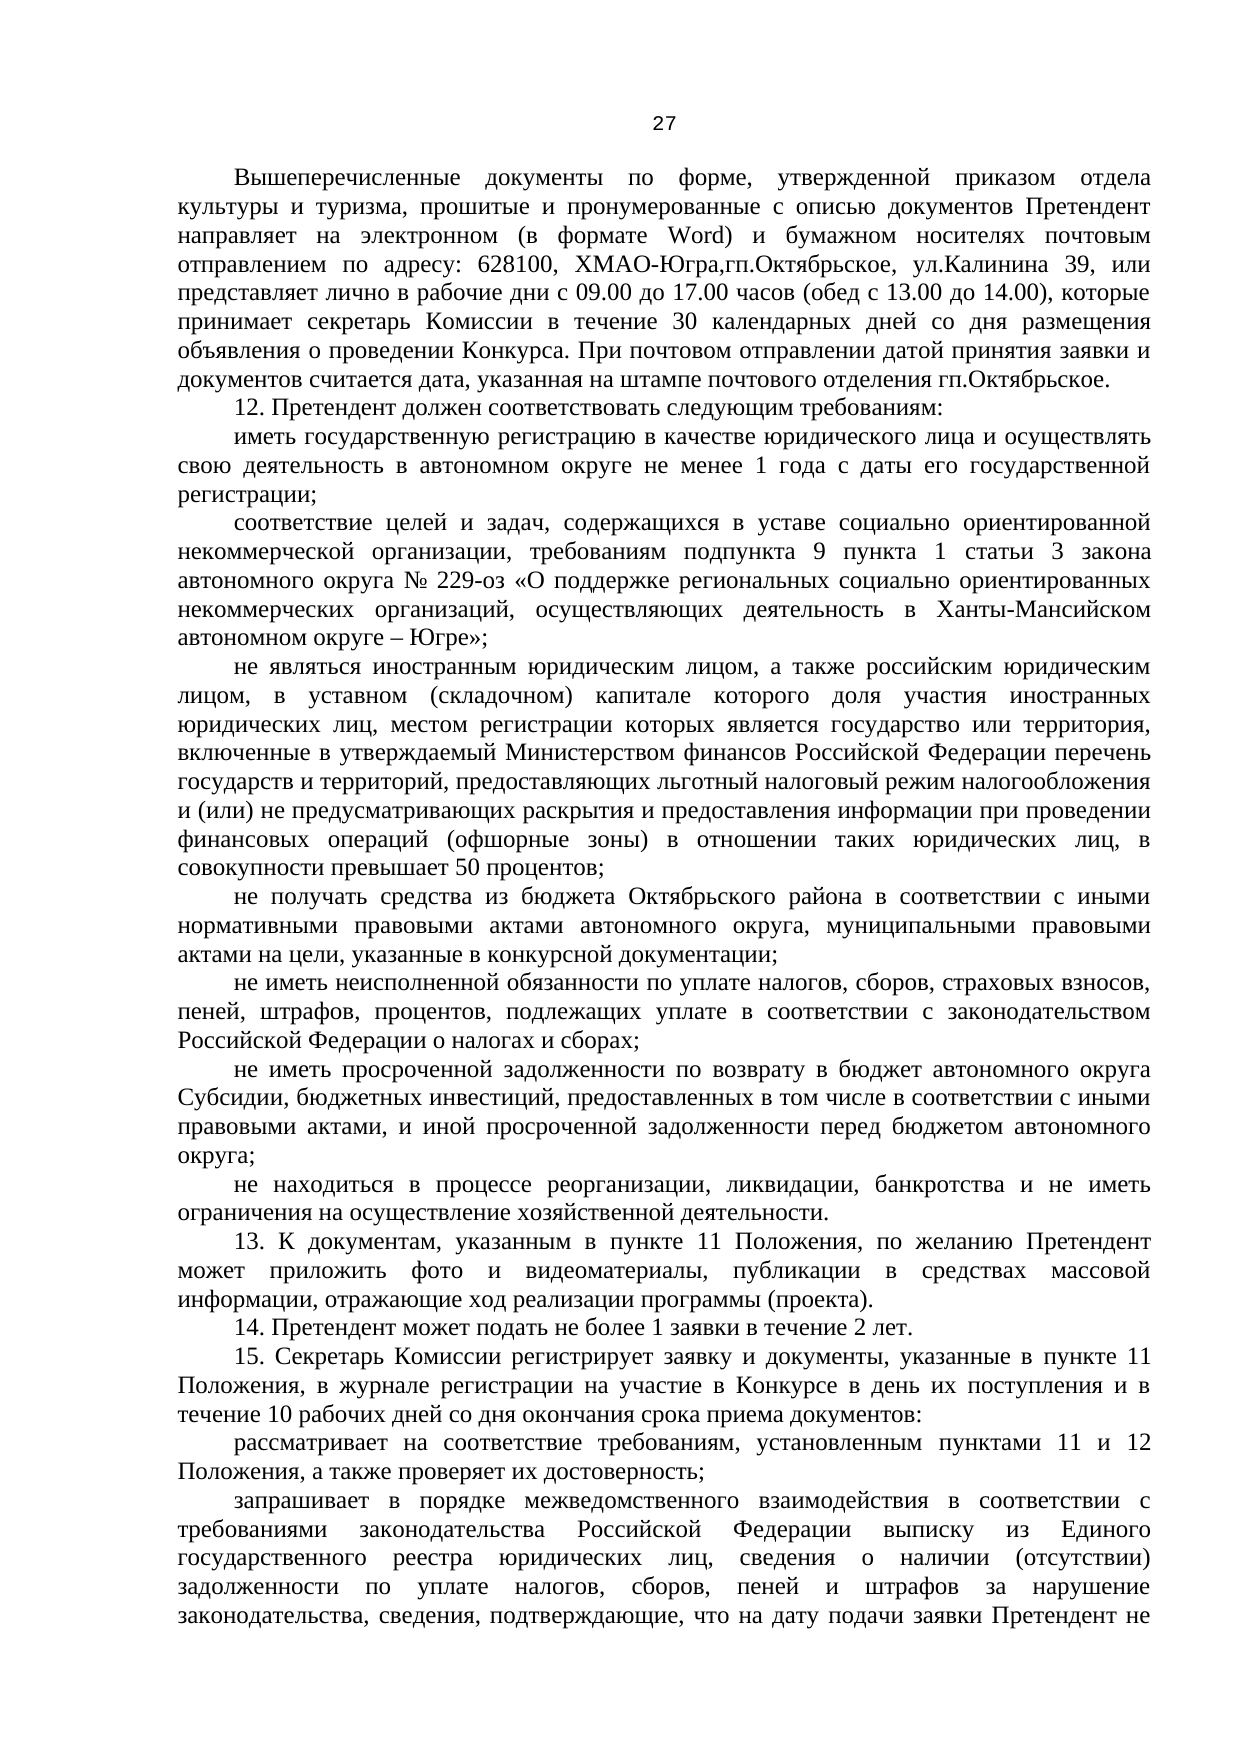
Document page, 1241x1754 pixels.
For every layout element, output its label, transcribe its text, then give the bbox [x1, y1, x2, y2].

text 14. Претендент может подать не более 1 заявки в течение 2 лет. [177, 1312, 1152, 1341]
text 12. Претендент должен соответствовать следующим требованиям: [177, 392, 1152, 421]
text не иметь неисполненной обязанности по уплате налогов, сборов, страховых взносов, пеней, штрафов, процентов, подлежащих уплате в соответствии с законодательством Российской Федерации о налогах и сборах; [177, 967, 1152, 1054]
text не получать средства из бюджета Октябрьского района в соответствии с иными нормативными правовыми актами автономного округа, муниципальными правовыми актами на цели, указанные в конкурсной документации; [177, 881, 1152, 967]
text иметь государственную регистрацию в качестве юридического лица и осуществлять свою деятельность в автономном округе не менее 1 года с даты его государственной регистрации; [177, 421, 1152, 507]
text 13. К документам, указанным в пункте 11 Положения, по желанию Претендент может приложить фото и видеоматериалы, публикации в средствах массовой информации, отражающие ход реализации программы (проекта). [177, 1226, 1152, 1312]
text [177, 1485, 1152, 1629]
text 15. Секретарь Комиссии регистрирует заявку и документы, указанные в пункте 11 Положения, в журнале регистрации на участие в Конкурсе в день их поступления и в течение 10 рабочих дней со дня окончания срока приема документов: [177, 1341, 1152, 1427]
text соответствие целей и задач, содержащихся в уставе социально ориентированной некоммерческой организации, требованиям подпункта 9 пункта 1 статьи 3 закона автономного округа № 229-оз «О поддержке региональных социально ориентированных некоммерческих организаций, осуществляющих деятельность в Ханты-Мансийском автономном округе – Югре»; [177, 507, 1152, 651]
text не являться иностранным юридическим лицом, а также российским юридическим лицом, в уставном (складочном) капитале которого доля участия иностранных юридических лиц, местом регистрации которых является государство или территория, включенные в утверждаемый Министерством финансов Российской Федерации перечень государств и территорий, предоставляющих льготный налоговый режим налогообложения и (или) не предусматривающих раскрытия и предоставления информации при проведении финансовых операций (офшорные зоны) в отношении таких юридических лиц, в совокупности превышает 50 процентов; [177, 651, 1152, 881]
text не находиться в процессе реорганизации, ликвидации, банкротства и не иметь ограничения на осуществление хозяйственной деятельности. [177, 1169, 1152, 1226]
text не иметь просроченной задолженности по возврату в бюджет автономного округа Субсидии, бюджетных инвестиций, предоставленных в том числе в соответствии с иными правовыми актами, и иной просроченной задолженности перед бюджетом автономного округа; [177, 1054, 1152, 1169]
text рассматривает на соответствие требованиям, установленным пунктами 11 и 12 Положения, а также проверяет их достоверность; [177, 1427, 1152, 1485]
text Вышеперечисленные документы по форме, утвержденной приказом отдела культуры и туризма, прошитые и пронумерованные с описью документов Претендент направляет на электронном (в формате Word) и бумажном носителях почтовым отправлением по адресу: 628100, ХМАО-Югра,гп.Октябрьское, ул.Калинина 39, или представляет лично в рабочие дни с 09.00 до 17.00 часов (обед с 13.00 до 14.00), которые принимает секретарь Комиссии в течение 30 календарных дней со дня размещения объявления о проведении Конкурса. При почтовом отправлении датой принятия заявки и документов считается дата, указанная на штампе почтового отделения гп.Октябрьское. [177, 162, 1152, 392]
